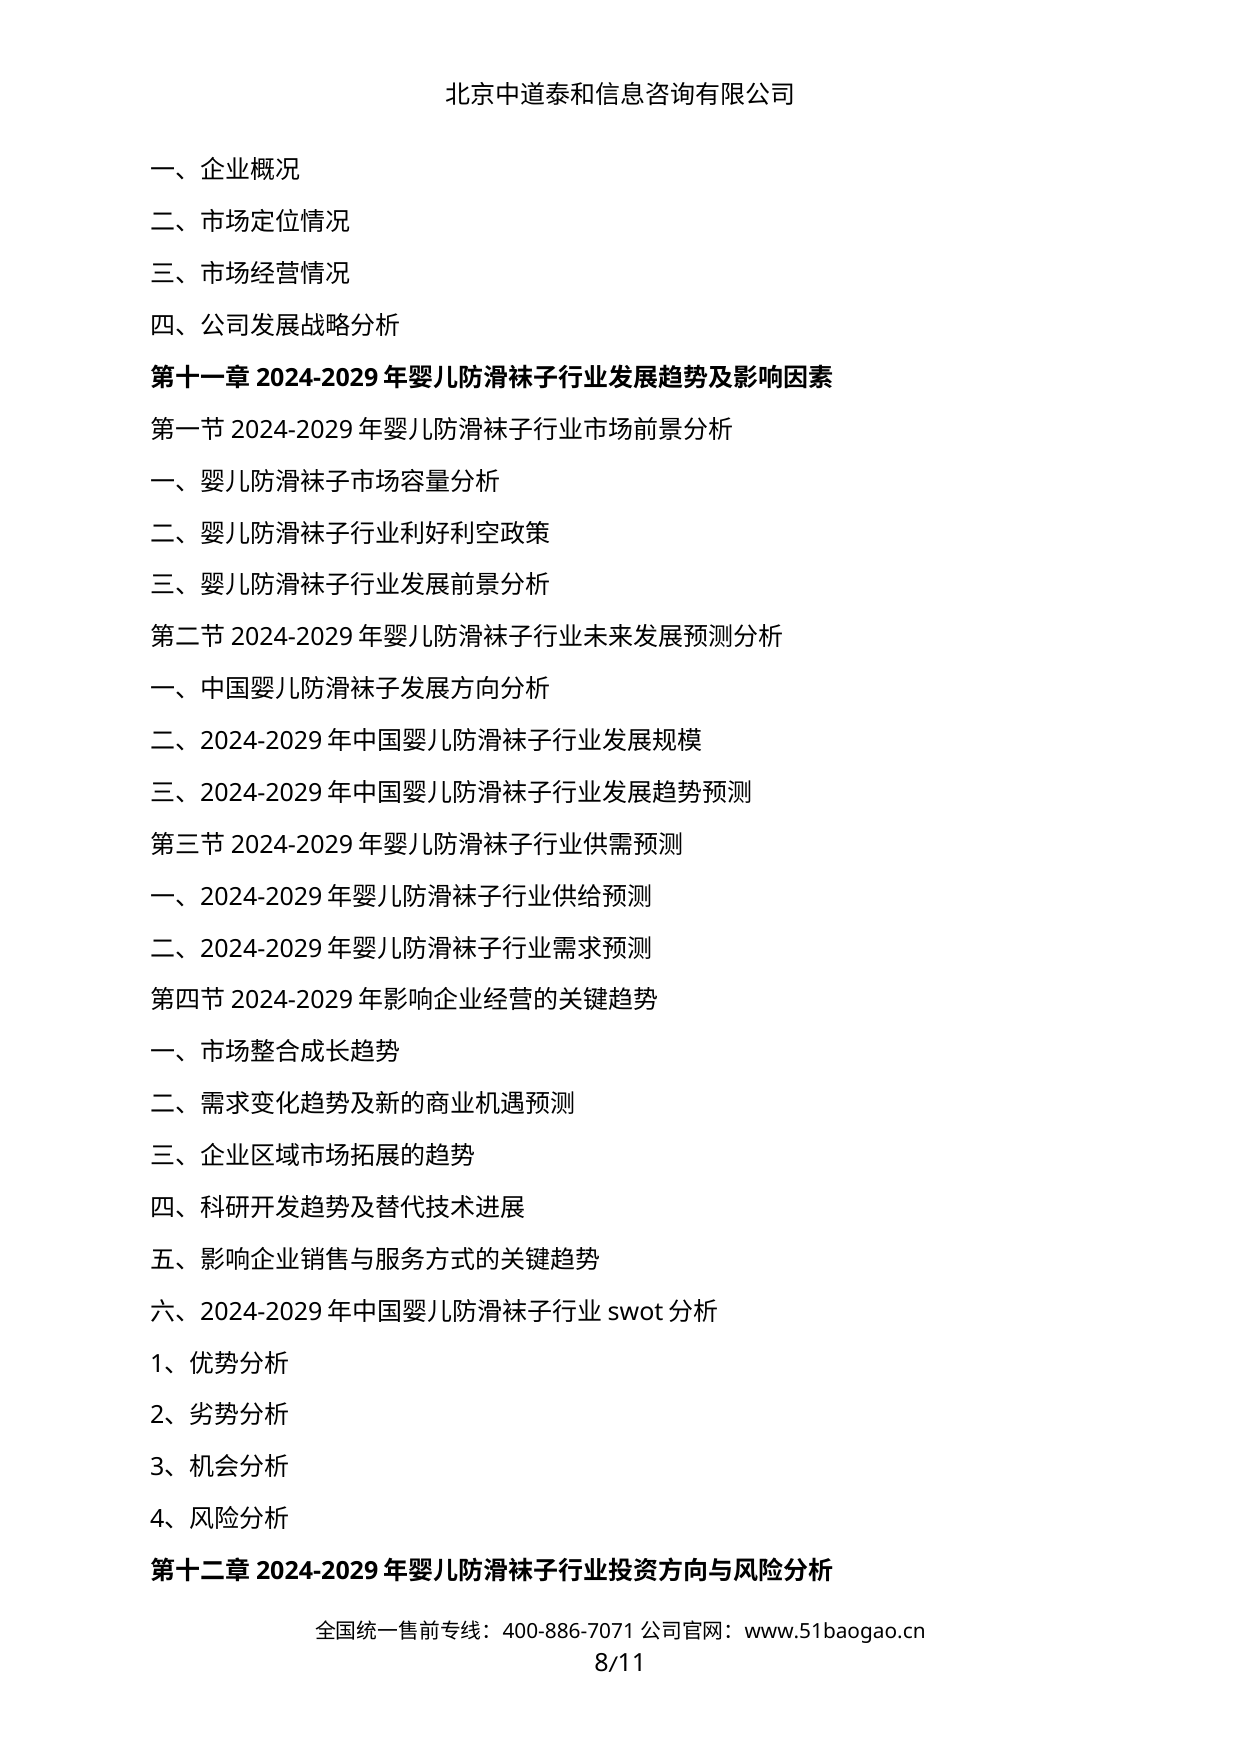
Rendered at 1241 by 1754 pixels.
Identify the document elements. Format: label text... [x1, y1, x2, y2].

text 一、婴儿防滑袜子市场容量分析 [150, 461, 1090, 497]
text 四、公司发展战略分析 [150, 306, 1090, 342]
text 第四节 2024-2029年影响企业经营的关键趋势 [150, 980, 1090, 1016]
text 第一节 2024-2029年婴儿防滑袜子行业市场前景分析 [150, 409, 1090, 446]
text 一、企业概况 [150, 150, 1090, 186]
text 第二节 2024-2029年婴儿防滑袜子行业未来发展预测分析 [150, 617, 1090, 653]
text 三、婴儿防滑袜子行业发展前景分析 [150, 565, 1090, 601]
text 六、2024-2029年中国婴儿防滑袜子行业swot分析 [150, 1291, 1090, 1327]
text 4、风险分析 [150, 1499, 1090, 1535]
text 三、市场经营情况 [150, 254, 1090, 290]
text 三、企业区域市场拓展的趋势 [150, 1136, 1090, 1172]
text 二、婴儿防滑袜子行业利好利空政策 [150, 513, 1090, 549]
text 二、2024-2029年婴儿防滑袜子行业需求预测 [150, 928, 1090, 964]
text 2、劣势分析 [150, 1395, 1090, 1431]
text 3、机会分析 [150, 1447, 1090, 1483]
text 一、市场整合成长趋势 [150, 1032, 1090, 1068]
text 二、市场定位情况 [150, 202, 1090, 238]
text 五、影响企业销售与服务方式的关键趋势 [150, 1239, 1090, 1276]
text 第三节 2024-2029年婴儿防滑袜子行业供需预测 [150, 824, 1090, 861]
text 二、2024-2029年中国婴儿防滑袜子行业发展规模 [150, 721, 1090, 757]
text 第十一章 2024-2029年婴儿防滑袜子行业发展趋势及影响因素 [150, 357, 1090, 394]
text 第十二章 2024-2029年婴儿防滑袜子行业投资方向与风险分析 [150, 1551, 1090, 1587]
text 一、2024-2029年婴儿防滑袜子行业供给预测 [150, 876, 1090, 912]
text 三、2024-2029年中国婴儿防滑袜子行业发展趋势预测 [150, 772, 1090, 809]
text 四、科研开发趋势及替代技术进展 [150, 1187, 1090, 1224]
text 一、中国婴儿防滑袜子发展方向分析 [150, 669, 1090, 705]
text 二、需求变化趋势及新的商业机遇预测 [150, 1084, 1090, 1120]
text 1、优势分析 [150, 1343, 1090, 1379]
